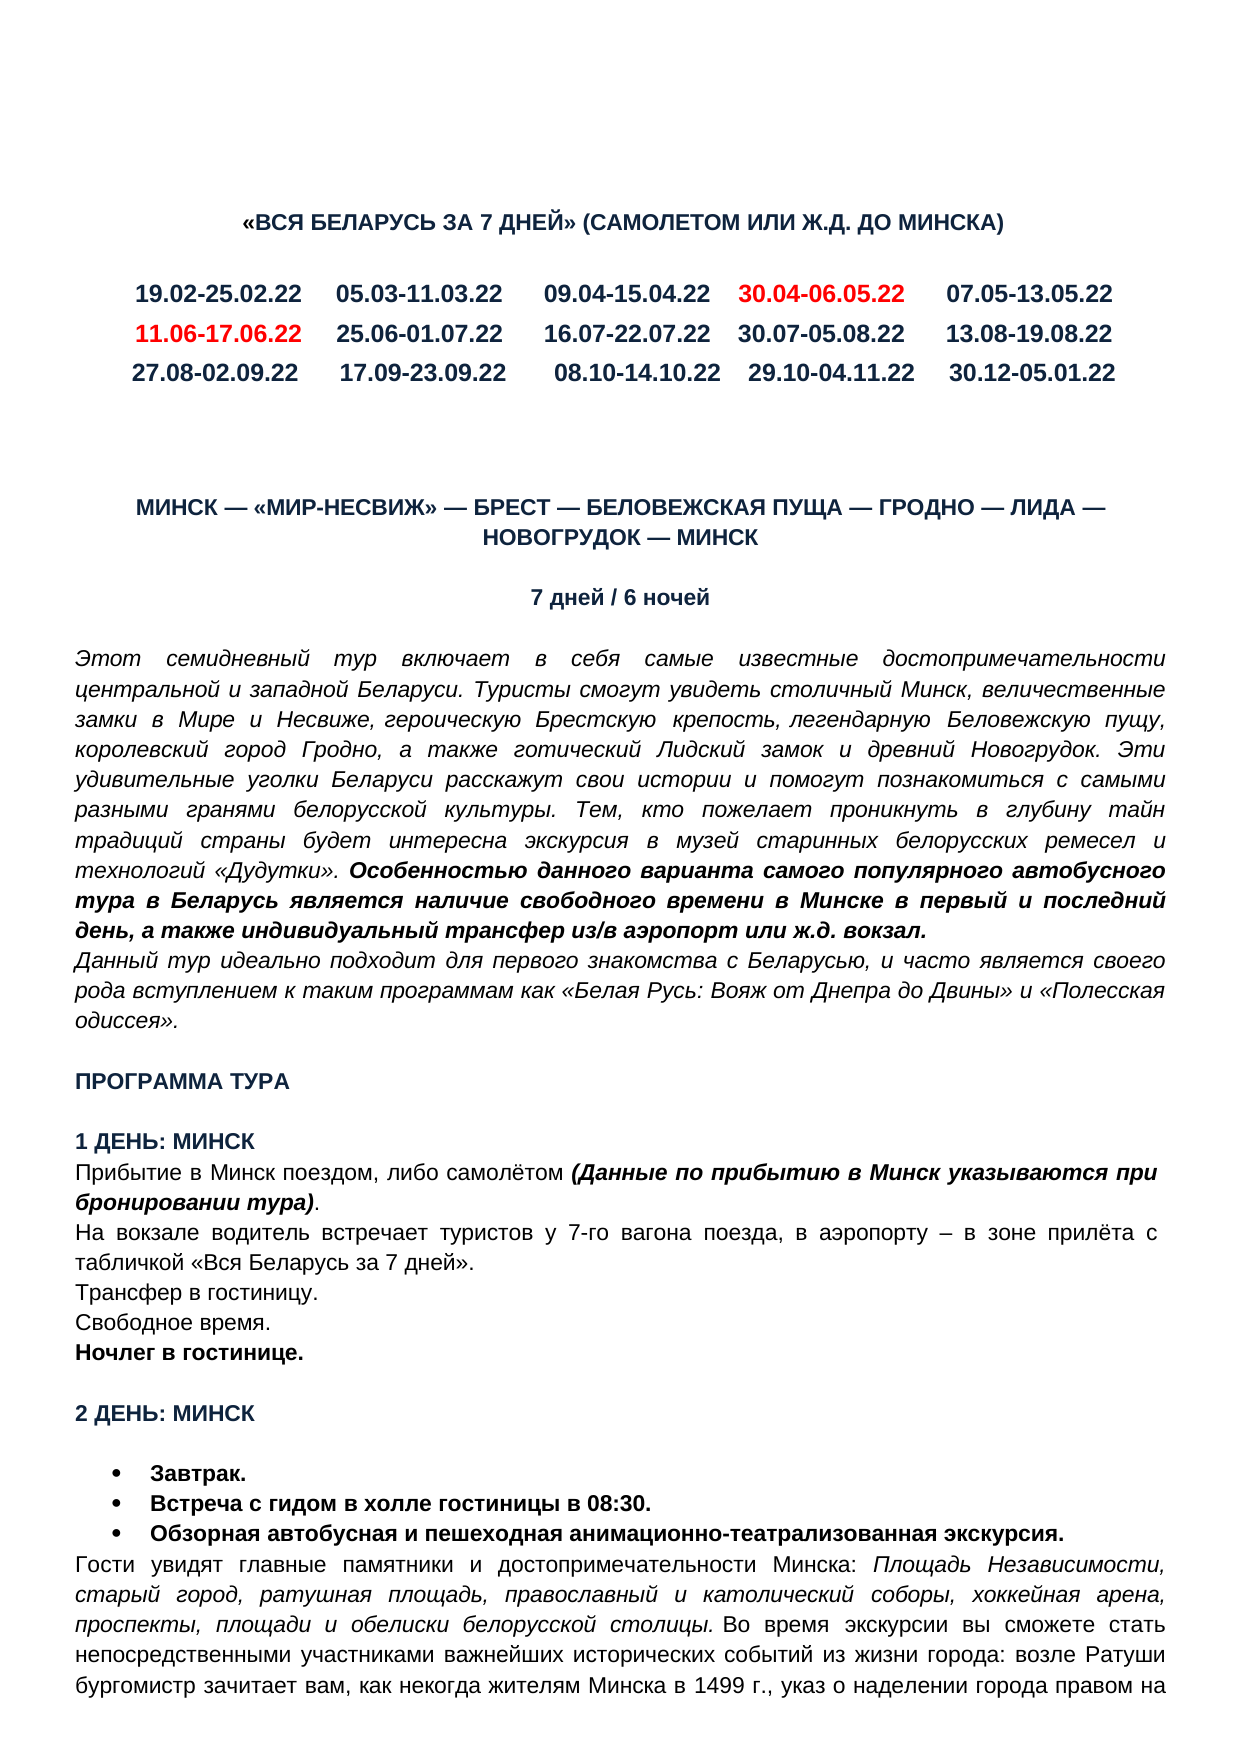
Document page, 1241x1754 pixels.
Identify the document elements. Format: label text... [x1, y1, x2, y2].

text 27.08-02.09.22 17.09-23.09.22 08.10-14.10.22 29.10-04.11.22 30.12-05.01.22 [70, 358, 1178, 387]
text Трансфер в гостиницу. Свободное время. [75, 1279, 320, 1336]
text Прибытие в Минск поездом, либо самолётом (Данные по прибытию в Минск указываются при бронировании тура). [75, 1159, 1166, 1215]
list ДЕНЬ: МИНСК [75, 1399, 1178, 1426]
text ПРОГРАММА ТУРА [75, 1068, 1178, 1094]
list Завтрак. [112, 1460, 1178, 1487]
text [75, 1551, 1166, 1698]
text «ВСЯ БЕЛАРУСЬ ЗА 7 ДНЕЙ» (САМОЛЕТОМ ИЛИ Ж.Д. ДО МИНСКА) [69, 208, 1178, 235]
list Обзорная автобусная и пешеходная анимационно-театрализованная экскурсия. [112, 1520, 1178, 1547]
text 7 дней / 6 ночей [64, 584, 1176, 611]
list ДЕНЬ: МИНСК [75, 1128, 1178, 1154]
text Данный тур идеально подходит для первого знакомства с Беларусью, и часто является своего рода вступлением к таким программам как «Белая Русь: Вояж от Днепра до Двины» и «Полесская одиссея». [75, 947, 1166, 1034]
list Встреча с гидом в холле гостиницы в 08:30. [112, 1490, 1178, 1517]
text МИНСК — «МИР-НЕСВИЖ» — БРЕСТ — БЕЛОВЕЖСКАЯ ПУЩА — ГРОДНО — ЛИДА — НОВОГРУДОК — МИНСК [133, 494, 1108, 550]
text Этот семидневный тур включает в себя самые известные достопримечательности центральной и западной Беларуси. Туристы смогут увидеть столичный Минск, величественные замки в Мире и Несвиже, героическую Брестскую крепость, легендарную Беловежскую пущу, королевский город Гродно, а также готический Лидский замок и древний Новогрудок. Эти удивительные уголки Беларуси расскажут свои истории и помогут познакомиться с самыми разными гранями белорусской культуры. Тем, кто пожелает проникнуть в глубину тайн традиций страны будет интересна экскурсия в музей старинных белорусских ремесел и технологий «Дудутки». Особенностью данного варианта самого популярного автобусного тура в Беларусь является наличие свободного времени в Минске в первый и последний день, а также индивидуальный трансфер из/в аэропорт или ж.д. вокзал. [75, 645, 1166, 943]
text 11.06-17.06.22 25.06-01.07.22 16.07-22.07.22 30.07-05.08.22 13.08-19.08.22 [70, 318, 1178, 347]
text Ночлег в гостинице. [75, 1339, 1178, 1366]
text 19.02-25.02.22 05.03-11.03.22 09.04-15.04.22 30.04-06.05.22 07.05-13.05.22 [70, 279, 1178, 308]
text На вокзале водитель встречает туристов у 7-го вагона поезда, в аэропорту – в зоне прилёта с табличкой «Вся Беларусь за 7 дней». [75, 1219, 1166, 1275]
